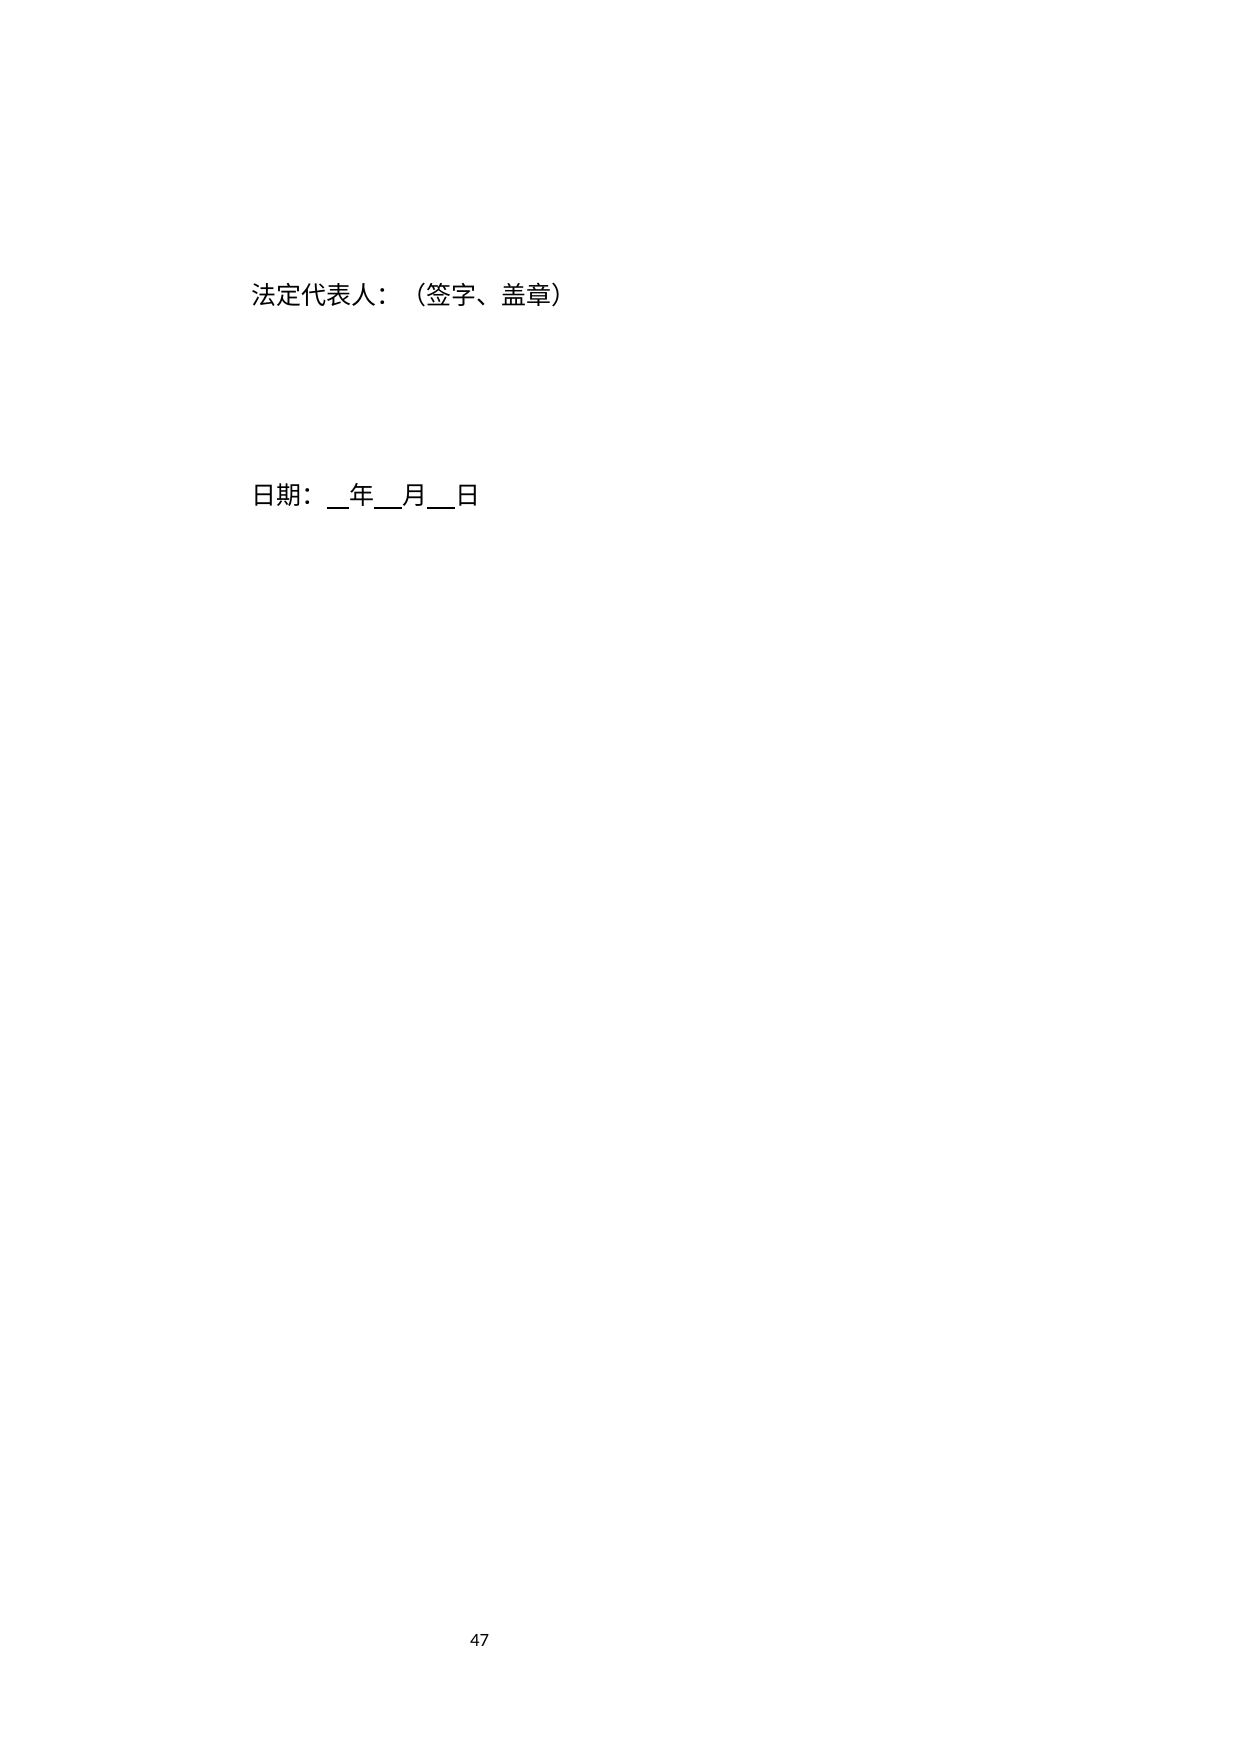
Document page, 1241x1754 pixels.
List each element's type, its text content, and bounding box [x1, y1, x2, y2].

text 日期： 年 月 日 [187, 461, 1053, 526]
text 法定代表人：（签字、盖章） [187, 261, 1053, 326]
